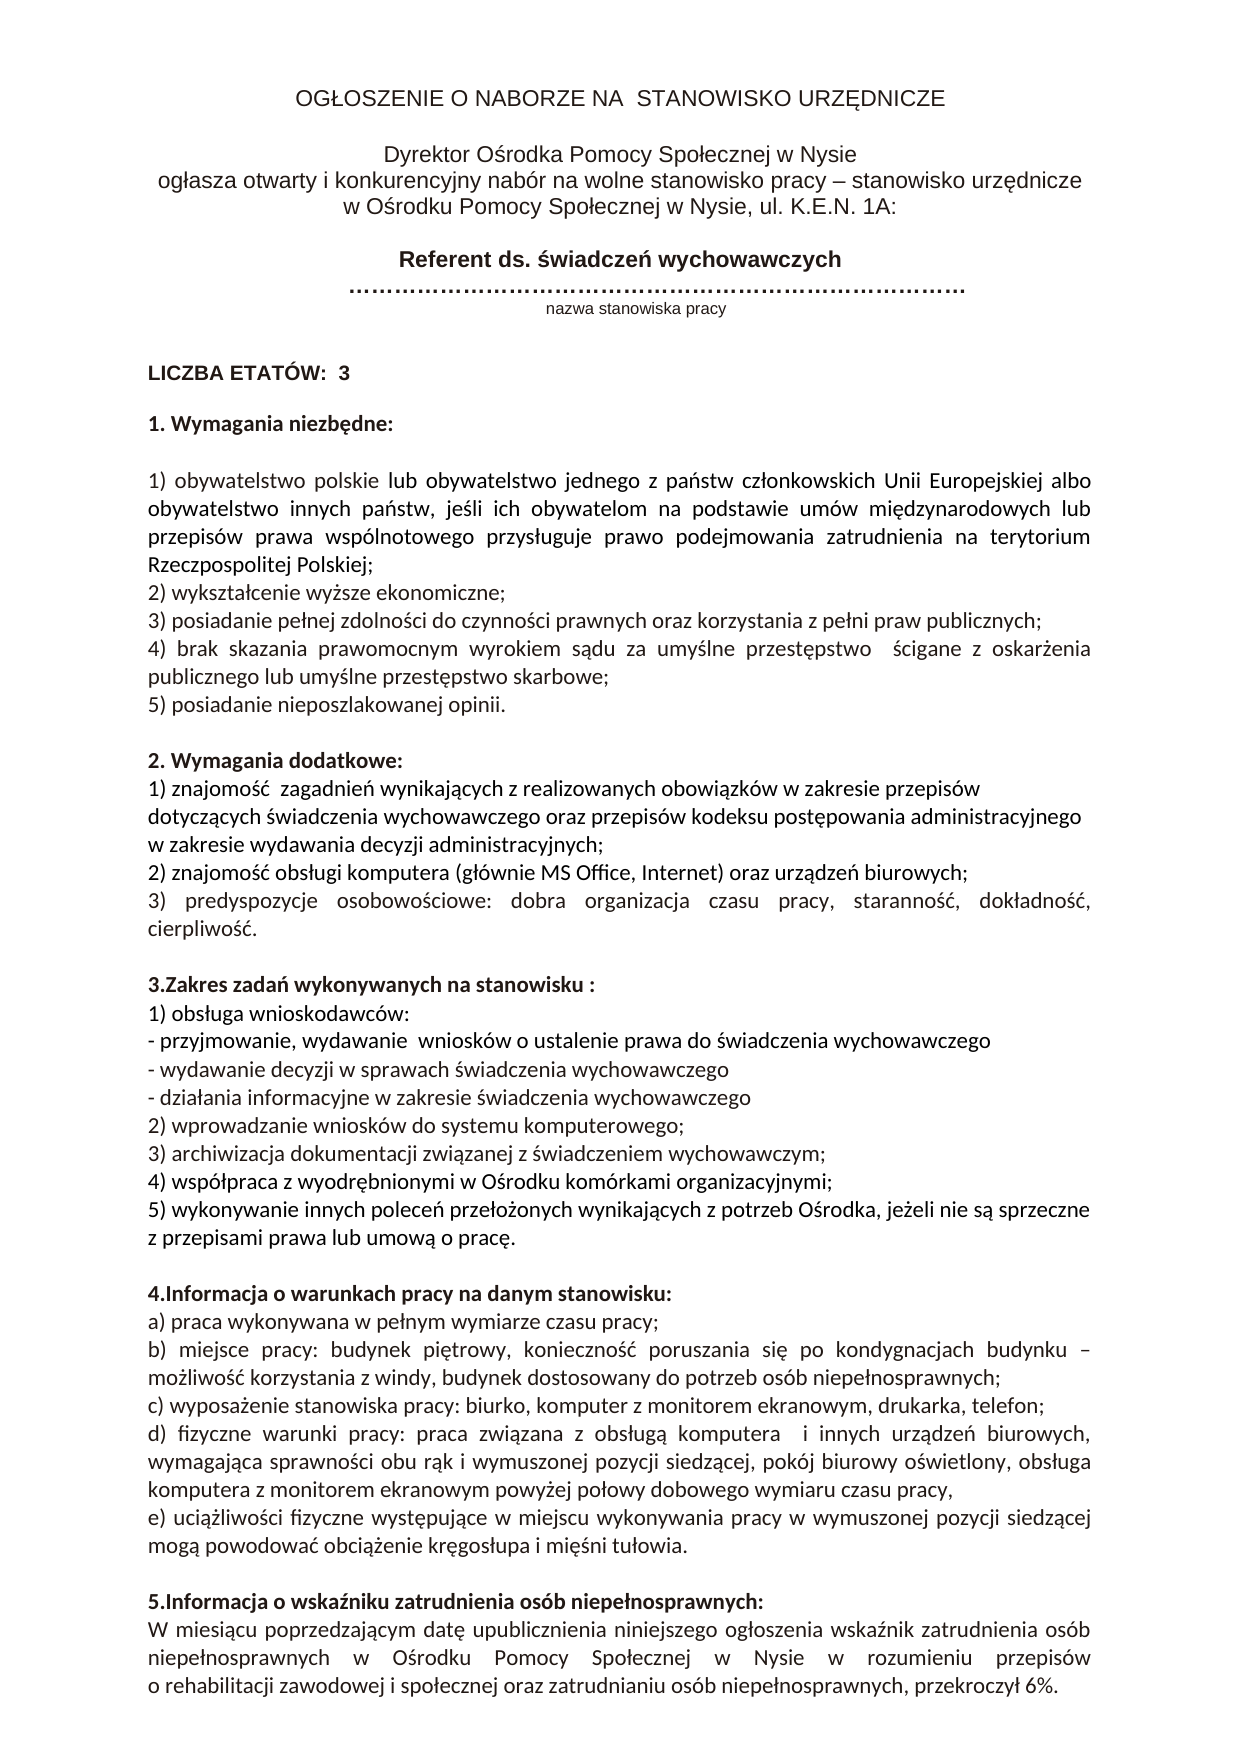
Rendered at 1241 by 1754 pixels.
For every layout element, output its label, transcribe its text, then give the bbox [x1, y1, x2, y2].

text 4) brak skazania prawomocnym wyrokiem sądu za umyślne przestępstwo ścigane z oskarżenia publicznego lub umyślne przestępstwo skarbowe; [148, 634, 1092, 690]
text 3) posiadanie pełnej zdolności do czynności prawnych oraz korzystania z pełni praw publicznych; [148, 606, 1092, 634]
text 1) obsługa wnioskodawców: [148, 999, 1092, 1027]
text 3.Zakres zadań wykonywanych na stanowisku : [148, 971, 1092, 999]
text 1) znajomość zagadnień wynikających z realizowanych obowiązków w zakresie przepisów dotyczących świadczenia wychowawczego oraz przepisów kodeksu postępowania administracyjnego w zakresie wydawania decyzji administracyjnych; 2) znajomość obsługi komputera (głównie MS Office, Internet) oraz urządzeń biurowych; [148, 774, 1092, 887]
text 5) wykonywanie innych poleceń przełożonych wynikających z potrzeb Ośrodka, jeżeli nie są sprzeczne z przepisami prawa lub umową o pracę. [148, 1195, 1092, 1251]
text ……………………………………………………………………… [221, 272, 1092, 299]
text 4.Informacja o warunkach pracy na danym stanowisku: [148, 1279, 1092, 1307]
text W miesiącu poprzedzającym datę upublicznienia niniejszego ogłoszenia wskaźnik zatrudnienia osób niepełnosprawnych w Ośrodku Pomocy Społecznej w Nysie w rozumieniu przepisów o rehabilitacji zawodowej i społecznej oraz zatrudnianiu osób niepełnosprawnych, przekroczył 6%. [148, 1615, 1092, 1699]
text 2. Wymagania dodatkowe: [148, 746, 1092, 774]
text - działania informacyjne w zakresie świadczenia wychowawczego [148, 1083, 1092, 1111]
text OGŁOSZENIE O NABORZE NA STANOWISKO URZĘDNICZE [221, 85, 1092, 111]
text a) praca wykonywana w pełnym wymiarze czasu pracy; [148, 1307, 1092, 1335]
text e) uciążliwości fizyczne występujące w miejscu wykonywania pracy w wymuszonej pozycji siedzącej mogą powodować obciążenie kręgosłupa i mięśni tułowia. [148, 1503, 1092, 1559]
text 3) archiwizacja dokumentacji związanej z świadczeniem wychowawczym; [148, 1139, 1092, 1167]
text Referent ds. świadczeń wychowawczych [148, 246, 1092, 272]
text 2) wykształcenie wyższe ekonomiczne; [148, 578, 1092, 606]
text d) fizyczne warunki pracy: praca związana z obsługą komputera i innych urządzeń biurowych, wymagająca sprawności obu rąk i wymuszonej pozycji siedzącej, pokój biurowy oświetlony, obsługa komputera z monitorem ekranowym powyżej połowy dobowego wymiaru czasu pracy, [148, 1419, 1092, 1503]
text 1. Wymagania niezbędne: [148, 409, 1092, 437]
text 5.Informacja o wskaźniku zatrudnienia osób niepełnosprawnych: [148, 1587, 1092, 1615]
text Dyrektor Ośrodka Pomocy Społecznej w Nysie ogłasza otwarty i konkurencyjny nabór na wolne stanowisko pracy – stanowisko urzędnicze w Ośrodku Pomocy Społecznej w Nysie, ul. K.E.N. 1A: [148, 141, 1092, 220]
text LICZBA ETATÓW: 3 [148, 361, 1092, 385]
text 5) posiadanie nieposzlakowanej opinii. [148, 690, 1092, 718]
text 4) współpraca z wyodrębnionymi w Ośrodku komórkami organizacyjnymi; [148, 1167, 1092, 1195]
text nazwa stanowiska pracy [221, 299, 1092, 318]
text - przyjmowanie, wydawanie wniosków o ustalenie prawa do świadczenia wychowawczego [148, 1027, 1092, 1055]
text b) miejsce pracy: budynek piętrowy, konieczność poruszania się po kondygnacjach budynku – możliwość korzystania z windy, budynek dostosowany do potrzeb osób niepełnosprawnych; [148, 1335, 1092, 1391]
text 1) obywatelstwo polskie lub obywatelstwo jednego z państw członkowskich Unii Europejskiej albo obywatelstwo innych państw, jeśli ich obywatelom na podstawie umów międzynarodowych lub przepisów prawa wspólnotowego przysługuje prawo podejmowania zatrudnienia na terytorium Rzeczpospolitej Polskiej; [148, 466, 1092, 578]
text c) wyposażenie stanowiska pracy: biurko, komputer z monitorem ekranowym, drukarka, telefon; [148, 1391, 1092, 1419]
text 3) predyspozycje osobowościowe: dobra organizacja czasu pracy, staranność, dokładność, cierpliwość. [148, 887, 1092, 943]
text - wydawanie decyzji w sprawach świadczenia wychowawczego [148, 1055, 1092, 1083]
text 2) wprowadzanie wniosków do systemu komputerowego; [148, 1111, 1092, 1139]
